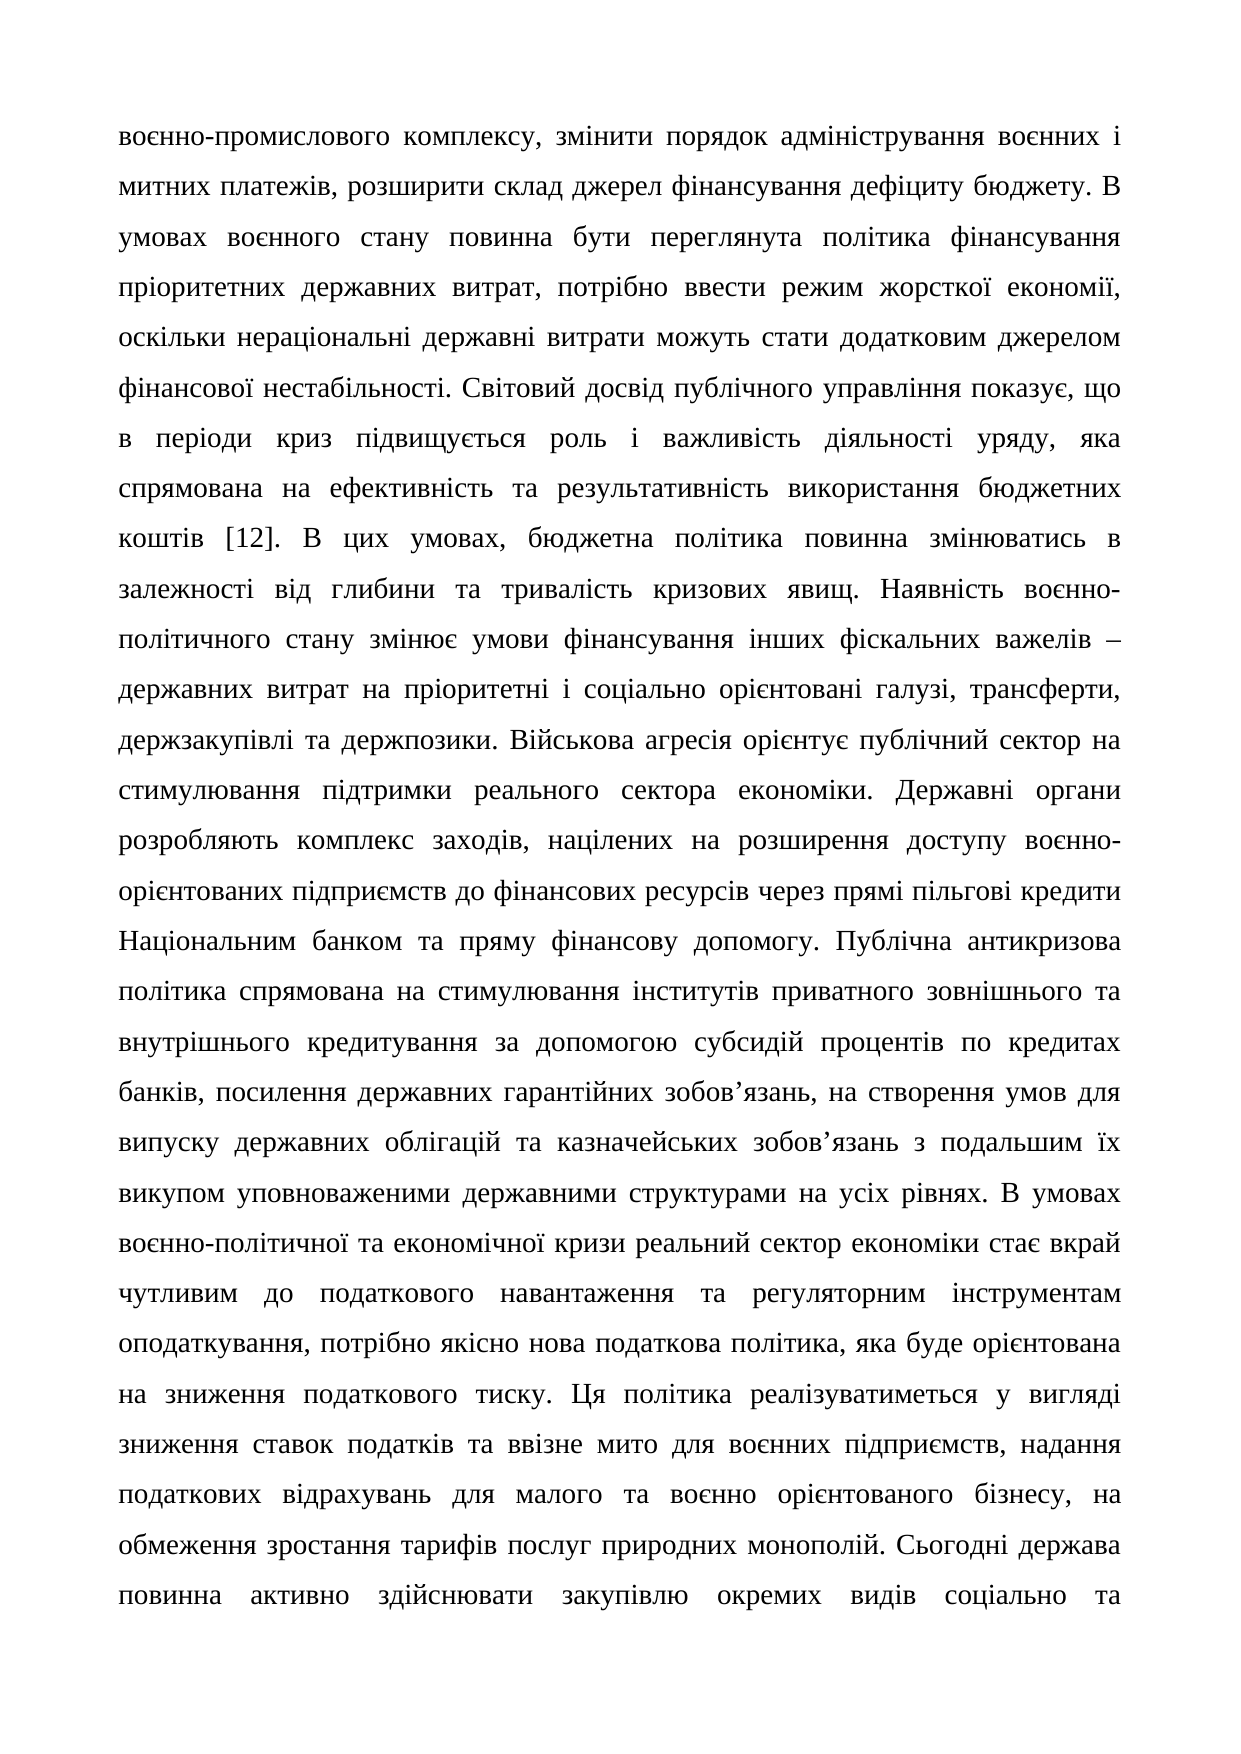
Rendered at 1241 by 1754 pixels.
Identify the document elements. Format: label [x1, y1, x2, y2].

text [118, 118, 1122, 1611]
